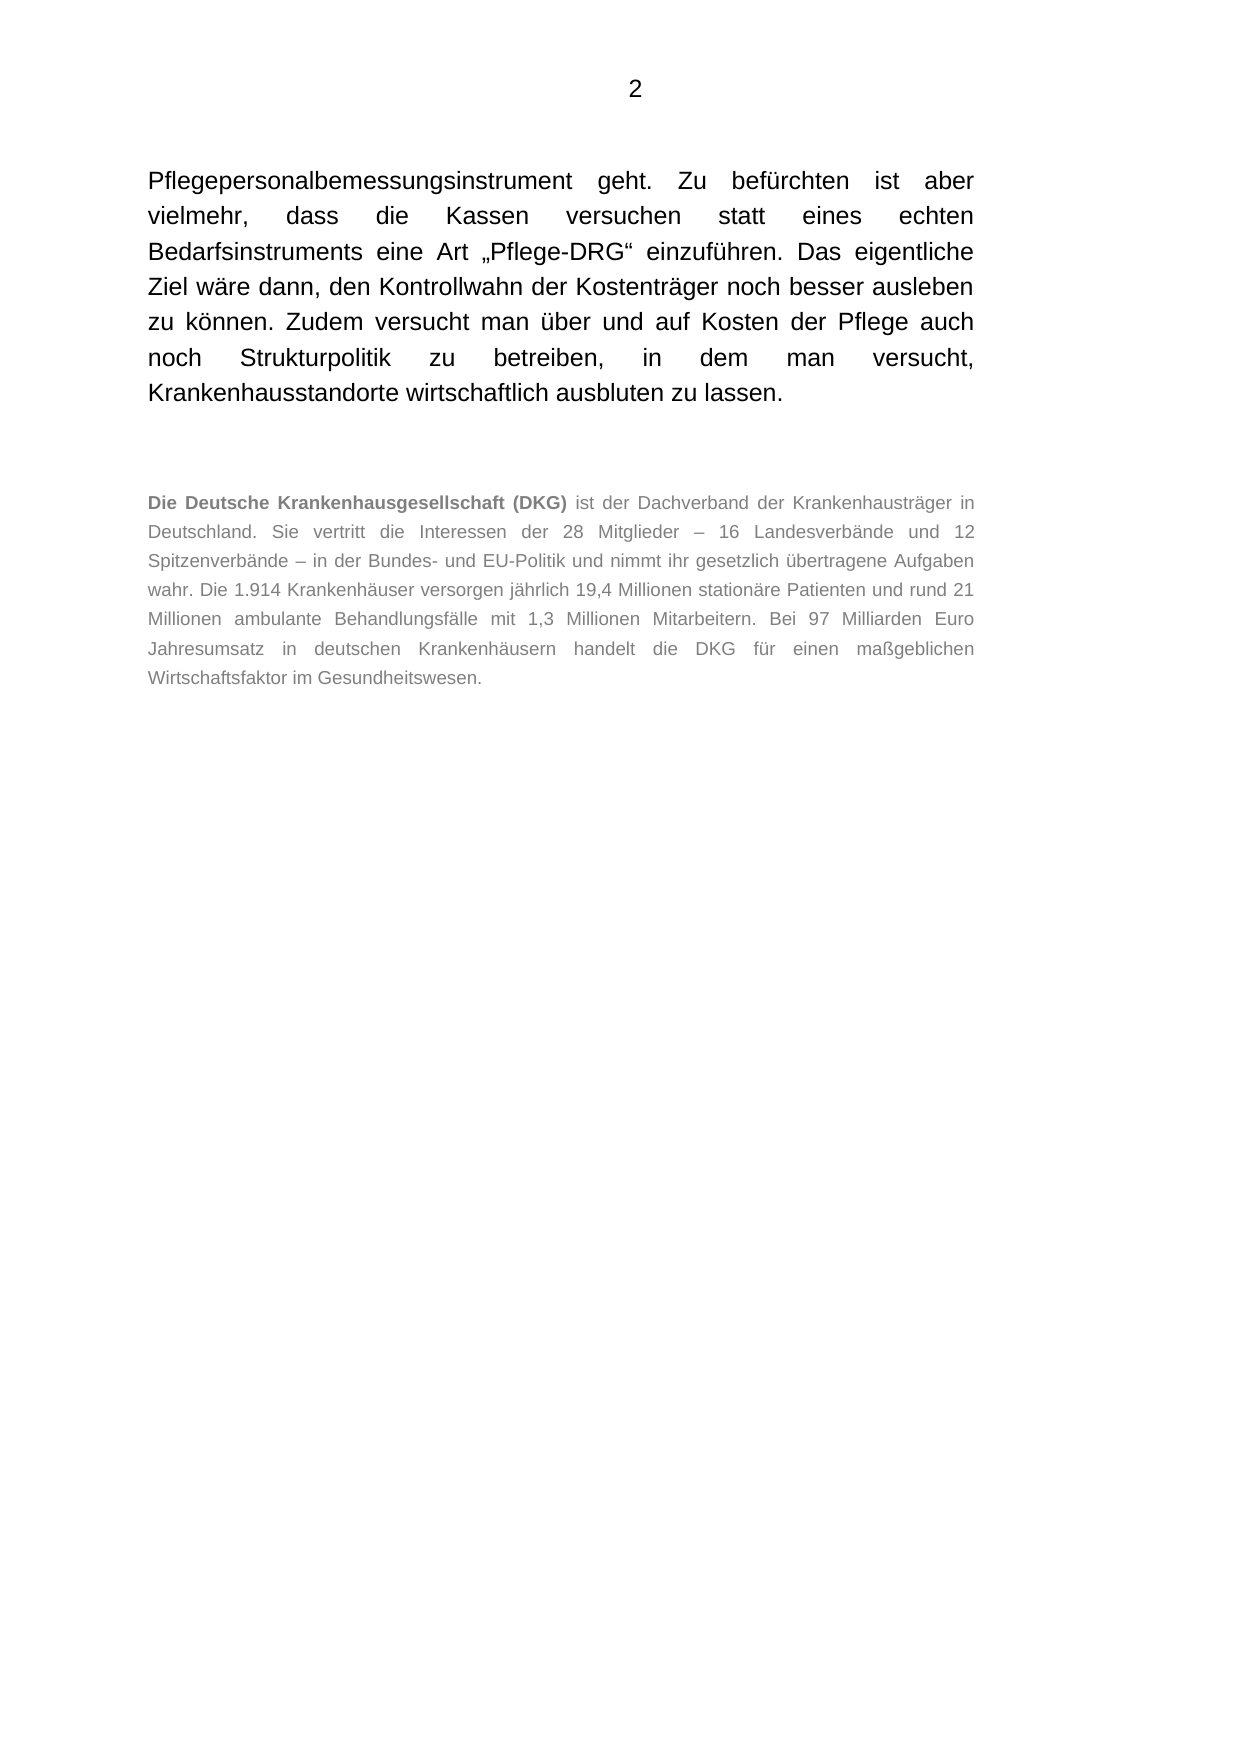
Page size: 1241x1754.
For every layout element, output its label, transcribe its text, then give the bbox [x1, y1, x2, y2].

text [148, 159, 975, 407]
text Die Deutsche Krankenhausgesellschaft (DKG) ist der Dachverband der Krankenhausträger in Deutschland. Sie vertritt die Interessen der 28 Mitglieder – 16 Landesverbände und 12 Spitzenverbände – in der Bundes- und EU-Politik und nimmt ihr gesetzlich übertragene Aufgaben wahr. Die 1.914 Krankenhäuser versorgen jährlich 19,4 Millionen stationäre Patienten und rund 21 Millionen ambulante Behandlungsfälle mit 1,3 Millionen Mitarbeitern. Bei 97 Milliarden Euro Jahresumsatz in deutschen Krankenhäusern handelt die DKG für einen maßgeblichen Wirtschaftsfaktor im Gesundheitswesen. [148, 484, 975, 688]
